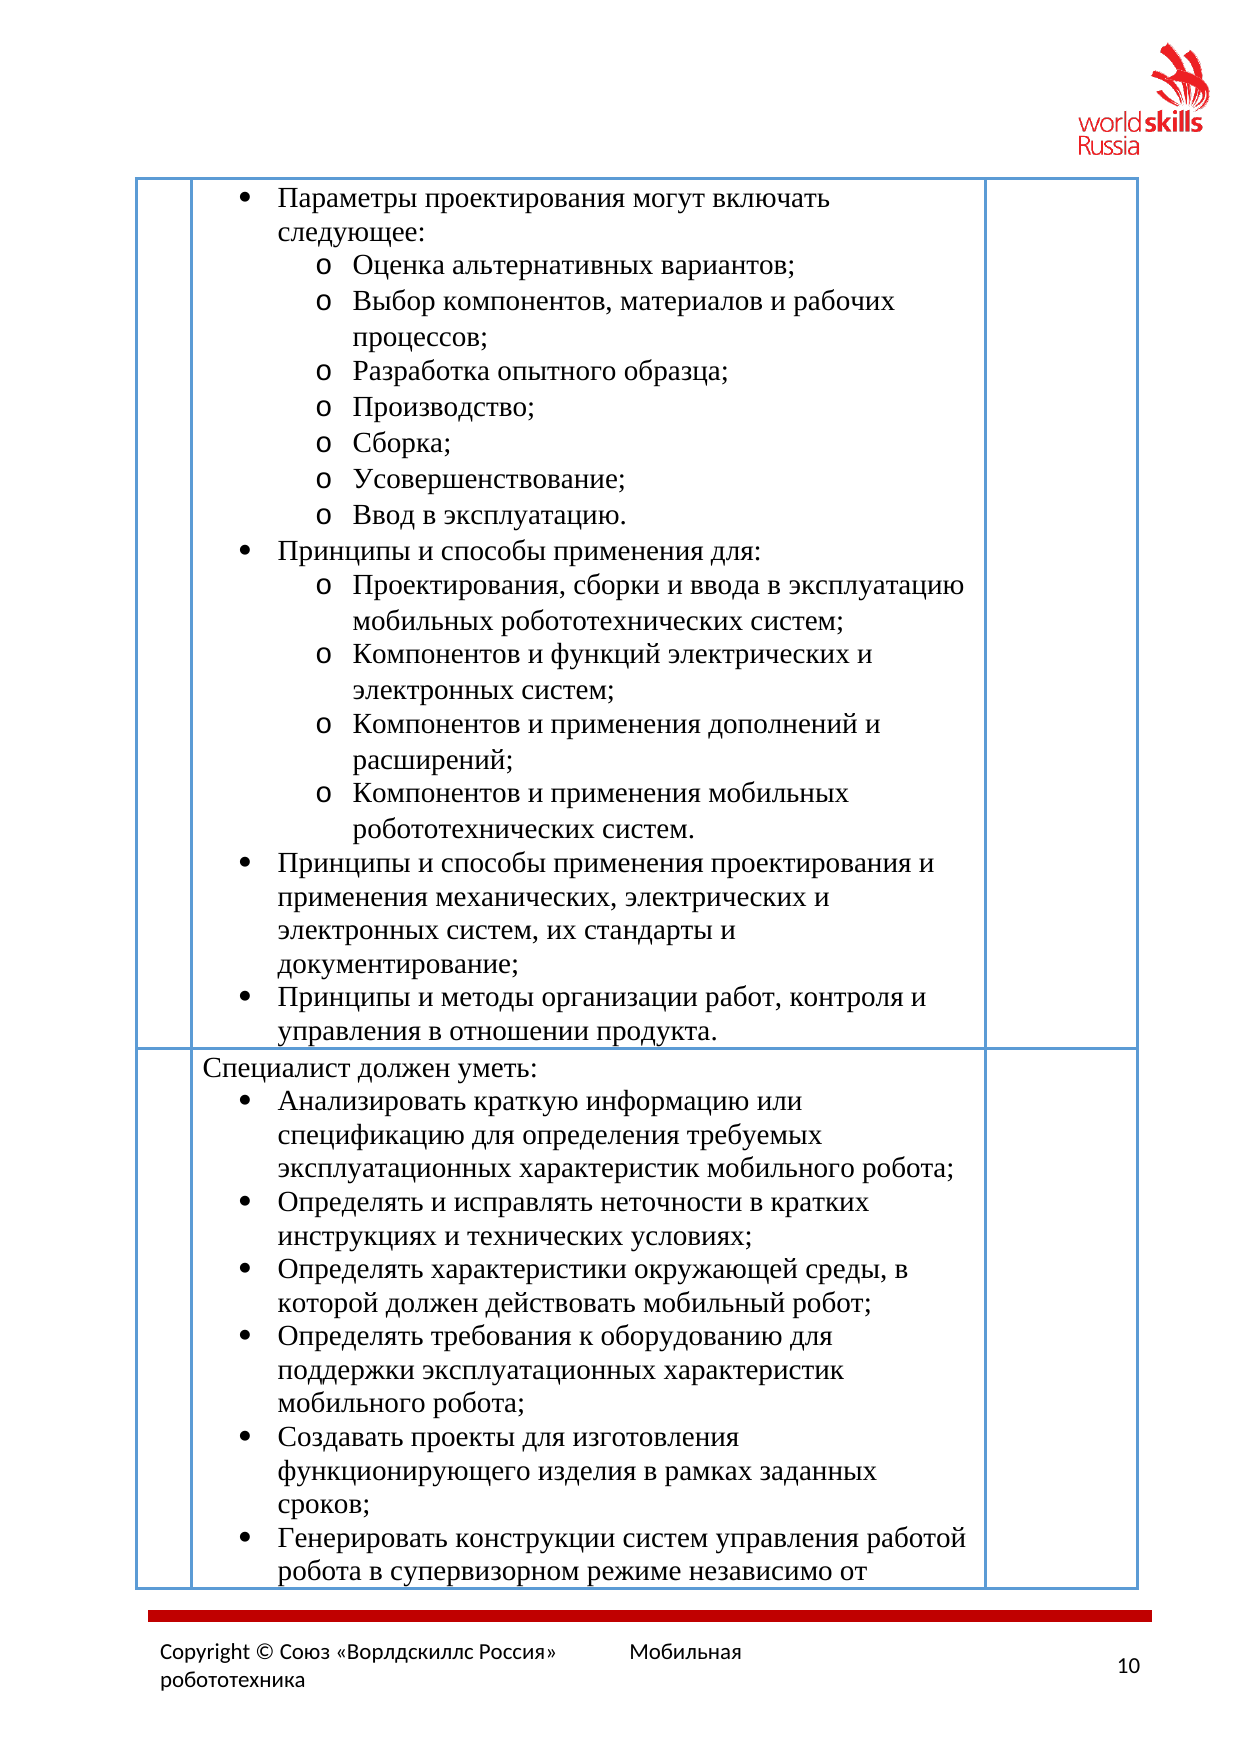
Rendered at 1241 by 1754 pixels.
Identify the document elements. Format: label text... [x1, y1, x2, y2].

table_cell [987, 180, 1136, 1047]
table_cell [138, 180, 190, 1047]
table_cell [987, 1050, 1136, 1587]
table_cell [138, 1050, 190, 1587]
picture [1078, 42, 1235, 155]
